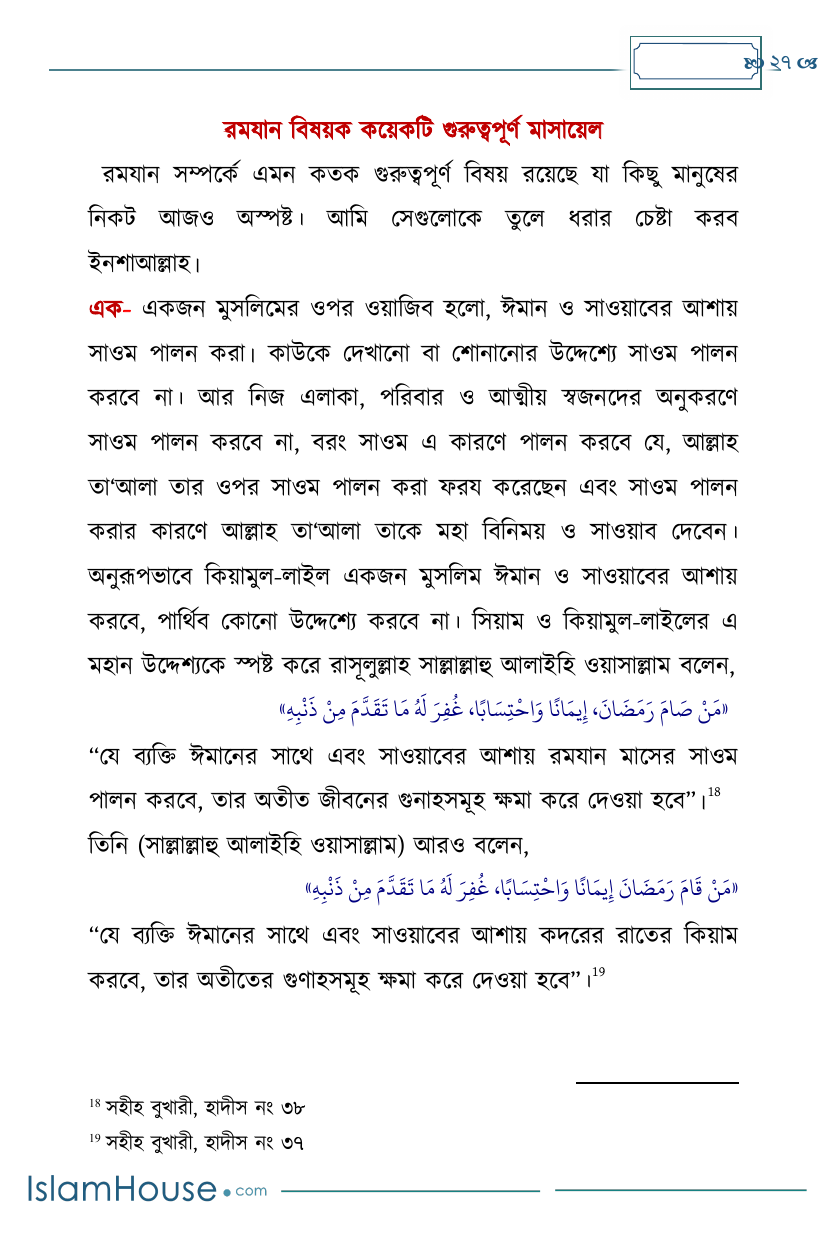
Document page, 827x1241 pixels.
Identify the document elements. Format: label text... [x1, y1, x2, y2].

text «مَنْ قَامَ رَمَضَانَ إِيمَانًا وَاحْتِسَابًا، غُفِرَ لَهُ مَا تَقَدَّمَ مِنْ ذَنْبِهِ» [88, 867, 738, 909]
picture [21, 1171, 541, 1208]
text «مَنْ صَامَ رَمَضَانَ، إِيمَانًا وَاحْتِسَابًا، غُفِرَ لَهُ مَا تَقَدَّمَ مِنْ ذَنْبِهِ» [88, 688, 738, 730]
text তিনি (সাল্লাল্লাহু আলাইহি ওয়াসাল্লাম) আরও বলেন, [88, 823, 738, 864]
picture [548, 1170, 807, 1207]
text রমযান সম্পর্কে এমন কতক গুরুত্বপূর্ণ বিষয় রয়েছে যা কিছু মানুষের নিকট আজও অস্পষ্ট। আমি সেগুলোকে তুলে ধরার চেষ্টা করব ইনশাআল্লাহ। [88, 152, 738, 283]
text “যে ব্যক্তি ঈমানের সাথে এবং সাওয়াবের আশায় রমযান মাসের সাওম পালন করবে, তার অতীত জীবনের গুনাহসমূহ ক্ষমা করে দেওয়া হবে”। [88, 733, 738, 819]
text এক- একজন মুসলিমের ওপর ওয়াজিব হলো, ঈমান ও সাওয়াবের আশায় সাওম পালন করা। কাউকে দেখানো বা শোনানোর উদ্দেশ্যে সাওম পালন করবে না। আর নিজ এলাকা, পরিবার ও আত্মীয় স্বজনদের অনুকরণে সাওম পালন করবে না, বরং সাওম এ কারণে পালন করবে যে, আল্লাহ তা‘আলা তার ওপর সাওম পালন করা ফরয করেছেন এবং সাওম পালন করার কারণে আল্লাহ তা‘আলা তাকে মহা বিনিময় ও সাওয়াব দেবেন। অনুরূপভাবে কিয়ামুল-লাইল একজন মুসলিম ঈমান ও সাওয়াবের আশায় করবে, পার্থিব কোনো উদ্দেশ্যে করবে না। সিয়াম ও কিয়ামুল-লাইলের এ মহান উদ্দেশ্যকে স্পষ্ট করে রাসূলুল্লাহ সাল্লাল্লাহু আলাইহি ওয়াসাল্লাম বলেন, [88, 286, 738, 685]
text “যে ব্যক্তি ঈমানের সাথে এবং সাওয়াবের আশায় কদরের রাতের কিয়াম করবে, তার অতীতের গুণাহসমূহ ক্ষমা করে দেওয়া হবে”। [88, 913, 738, 999]
text রমযান বিষয়ক কয়েকটি গুরুত্বপূর্ণ মাসায়েল [88, 107, 738, 148]
